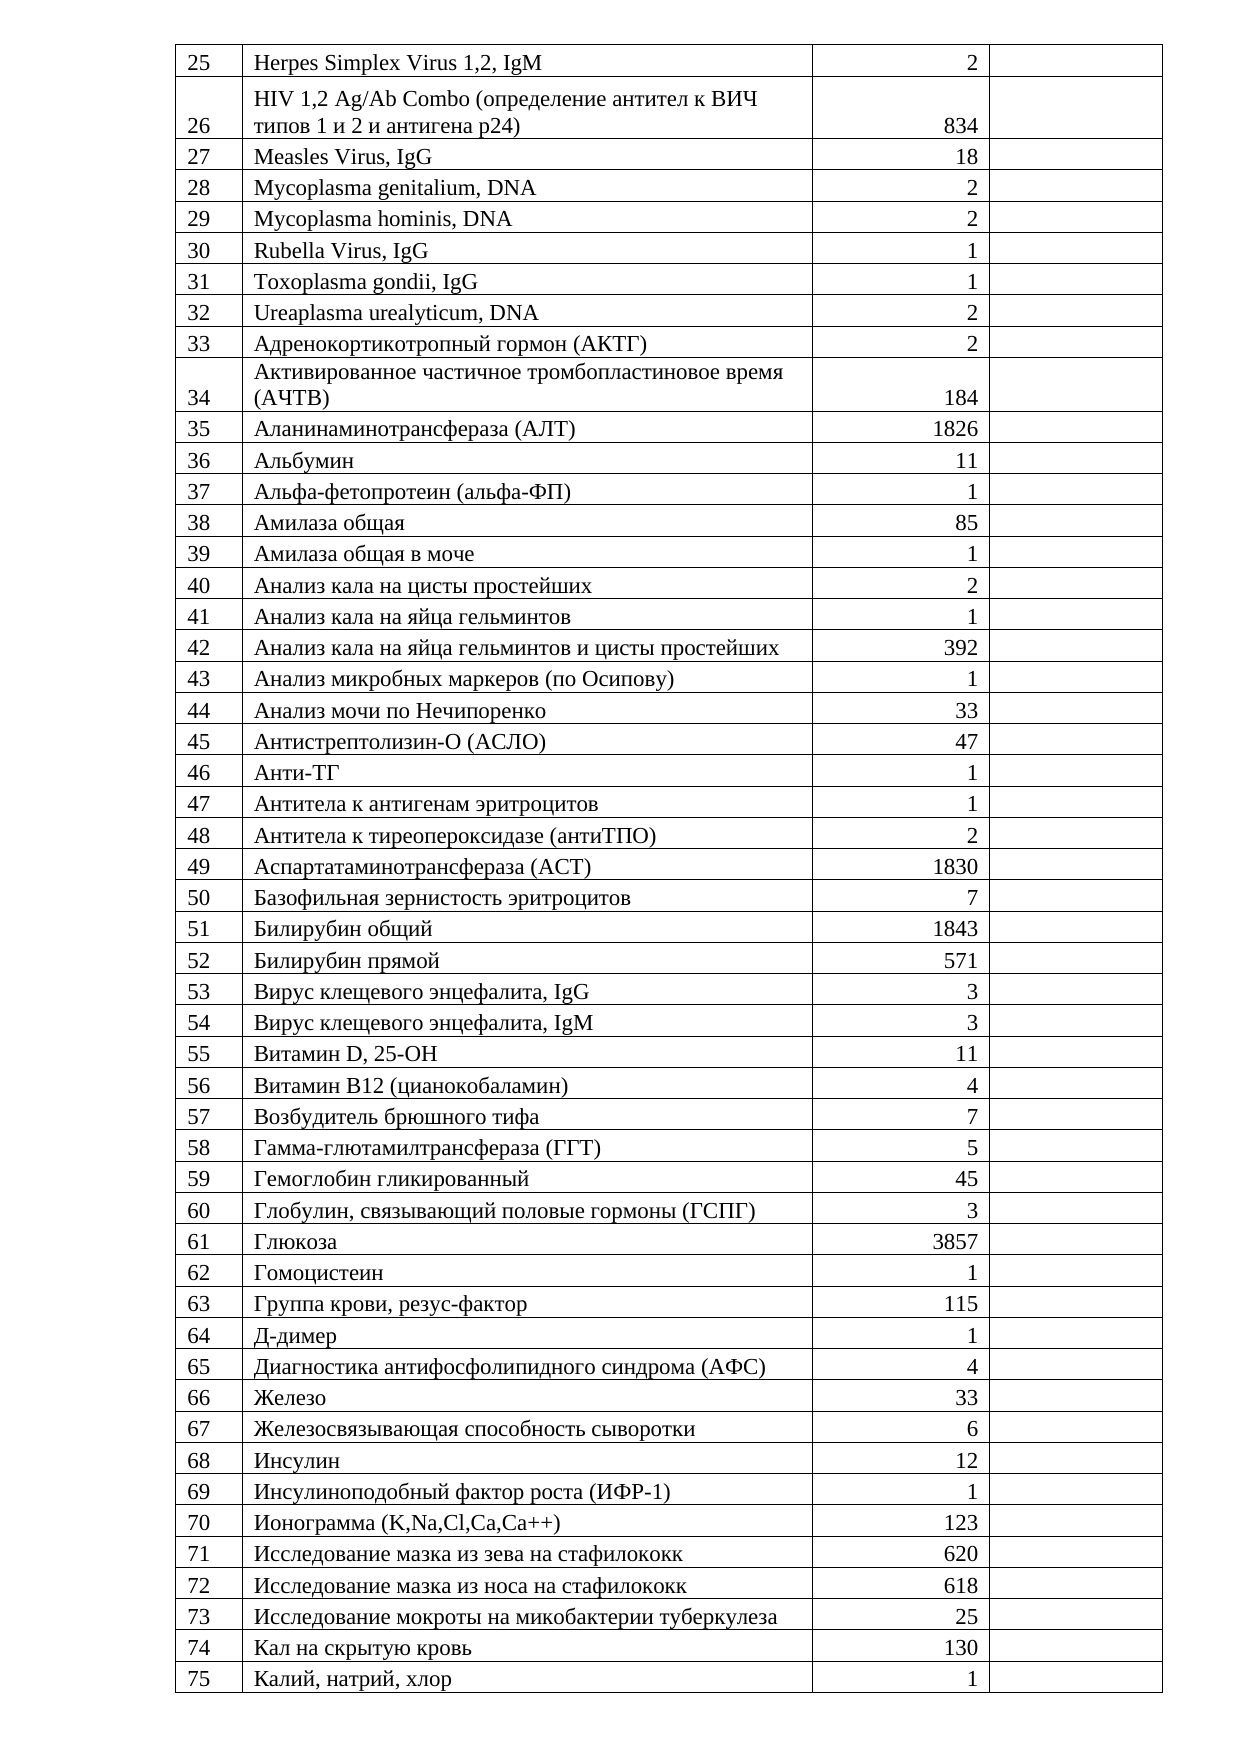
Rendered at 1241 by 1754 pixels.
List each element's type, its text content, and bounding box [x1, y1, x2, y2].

table_cell [990, 1537, 1162, 1567]
table_cell 4 [813, 1349, 989, 1379]
table_cell Железо [243, 1380, 812, 1411]
table_cell 71 [176, 1537, 242, 1567]
table_cell 834 [813, 77, 989, 138]
table_cell [990, 724, 1162, 754]
table_cell Антитела к антигенам эритроцитов [243, 787, 812, 817]
table_cell Анализ мочи по Нечипоренко [243, 693, 812, 723]
table_cell 40 [176, 568, 242, 598]
table_cell Herpes Simplex Virus 1,2, IgM [243, 45, 812, 76]
table_cell Анализ кала на яйца гельминтов и цисты простейших [243, 630, 812, 661]
table_cell Амилаза общая [243, 505, 812, 536]
table_cell Анализ кала на цисты простейших [243, 568, 812, 598]
table_cell Витамин D, 25-OH [243, 1037, 812, 1067]
table_cell 54 [176, 1005, 242, 1036]
table_cell [990, 1380, 1162, 1411]
table_cell [990, 912, 1162, 942]
table_cell Анализ кала на яйца гельминтов [243, 599, 812, 629]
table_cell [990, 139, 1162, 169]
table_cell 115 [813, 1287, 989, 1317]
table_cell 48 [176, 818, 242, 848]
table_cell Альбумин [243, 443, 812, 473]
table_cell 11 [813, 443, 989, 473]
table_cell 1843 [813, 912, 989, 942]
table_cell 33 [813, 1380, 989, 1411]
table_cell 571 [813, 943, 989, 973]
table_cell [990, 693, 1162, 723]
table_cell 65 [176, 1349, 242, 1379]
table_cell 620 [813, 1537, 989, 1567]
table_cell Калий, натрий, хлор [243, 1662, 812, 1692]
table_cell [990, 1287, 1162, 1317]
table_cell [990, 1068, 1162, 1098]
table_cell [990, 443, 1162, 473]
table_cell 7 [813, 1099, 989, 1129]
table_cell Анти-ТГ [243, 755, 812, 786]
table_cell 74 [176, 1630, 242, 1661]
table_cell [990, 327, 1162, 357]
table_cell [990, 77, 1162, 138]
table_cell HIV 1,2 Ag/Ab Combo (определение антител к ВИЧ типов 1 и 2 и антигена p24) [243, 77, 812, 138]
table_cell 1 [813, 537, 989, 567]
table_cell 49 [176, 849, 242, 879]
table_cell 26 [176, 77, 242, 138]
table_cell Исследование мокроты на микобактерии туберкулеза [243, 1599, 812, 1629]
table_cell [990, 170, 1162, 201]
table_cell 28 [176, 170, 242, 201]
table_cell 1 [813, 1662, 989, 1692]
table_cell 1 [813, 474, 989, 504]
table_cell 1830 [813, 849, 989, 879]
table_cell [990, 45, 1162, 76]
table_cell 85 [813, 505, 989, 536]
table_cell 70 [176, 1505, 242, 1536]
table_cell 62 [176, 1255, 242, 1286]
table_cell [990, 295, 1162, 326]
table_cell 2 [813, 327, 989, 357]
table_cell Ureaplasma urealyticum, DNA [243, 295, 812, 326]
table_cell Mycoplasma hominis, DNA [243, 202, 812, 232]
table_cell 55 [176, 1037, 242, 1067]
table_cell 2 [813, 202, 989, 232]
table_cell 53 [176, 974, 242, 1004]
table_cell Исследование мазка из зева на стафилококк [243, 1537, 812, 1567]
table_cell 37 [176, 474, 242, 504]
table_cell Анализ микробных маркеров (по Осипову) [243, 662, 812, 692]
table_cell 42 [176, 630, 242, 661]
table_cell [990, 537, 1162, 567]
table_cell [990, 1443, 1162, 1473]
table_cell 75 [176, 1662, 242, 1692]
table_cell [990, 943, 1162, 973]
table_cell 44 [176, 693, 242, 723]
table_cell [990, 787, 1162, 817]
table_cell Toxoplasma gondii, IgG [243, 264, 812, 294]
table_cell [990, 1599, 1162, 1629]
table_cell 18 [813, 139, 989, 169]
table_cell [990, 264, 1162, 294]
table_cell 1 [813, 233, 989, 263]
table_cell 47 [176, 787, 242, 817]
table_cell 27 [176, 139, 242, 169]
table_cell [990, 1630, 1162, 1661]
table_cell 5 [813, 1130, 989, 1161]
table_cell 6 [813, 1412, 989, 1442]
table_cell 57 [176, 1099, 242, 1129]
table_cell [990, 1318, 1162, 1348]
table_cell Возбудитель брюшного тифа [243, 1099, 812, 1129]
table_cell 41 [176, 599, 242, 629]
table_cell Диагностика антифосфолипидного синдрома (АФС) [243, 1349, 812, 1379]
table_cell 51 [176, 912, 242, 942]
table_cell 3857 [813, 1224, 989, 1254]
table_cell 130 [813, 1630, 989, 1661]
table_cell [990, 662, 1162, 692]
table_cell 2 [813, 295, 989, 326]
table_cell 39 [176, 537, 242, 567]
table_cell 33 [813, 693, 989, 723]
table_cell 2 [813, 170, 989, 201]
table_cell Гомоцистеин [243, 1255, 812, 1286]
table_cell Вирус клещевого энцефалита, IgM [243, 1005, 812, 1036]
table_cell 7 [813, 880, 989, 911]
table_cell 2 [813, 45, 989, 76]
table_cell 46 [176, 755, 242, 786]
table_cell [990, 1224, 1162, 1254]
table_cell 31 [176, 264, 242, 294]
table_cell [990, 818, 1162, 848]
table_cell 45 [176, 724, 242, 754]
table_cell [990, 412, 1162, 442]
table_cell 43 [176, 662, 242, 692]
table_cell 56 [176, 1068, 242, 1098]
table_cell Аланинаминотрансфераза (АЛТ) [243, 412, 812, 442]
table_cell 69 [176, 1474, 242, 1504]
table_cell [990, 1349, 1162, 1379]
table_cell 36 [176, 443, 242, 473]
table_cell 1 [813, 264, 989, 294]
table_cell [990, 880, 1162, 911]
table_cell 52 [176, 943, 242, 973]
table_cell 1 [813, 755, 989, 786]
table_cell Инсулин [243, 1443, 812, 1473]
table_cell 1 [813, 1474, 989, 1504]
table_cell 1 [813, 662, 989, 692]
table_cell Антитела к тиреопероксидазе (антиТПО) [243, 818, 812, 848]
table_cell 30 [176, 233, 242, 263]
table_cell Амилаза общая в моче [243, 537, 812, 567]
table_cell 58 [176, 1130, 242, 1161]
table_cell [990, 1037, 1162, 1067]
table_cell Антистрептолизин-О (АСЛО) [243, 724, 812, 754]
table_cell [990, 1412, 1162, 1442]
table_cell 38 [176, 505, 242, 536]
table_cell Rubella Virus, IgG [243, 233, 812, 263]
table_cell Альфа-фетопротеин (альфа-ФП) [243, 474, 812, 504]
table_cell [990, 202, 1162, 232]
table_cell [990, 1568, 1162, 1598]
table_cell 33 [176, 327, 242, 357]
table_cell Mycoplasma genitalium, DNA [243, 170, 812, 201]
table_cell 45 [813, 1162, 989, 1192]
table_cell Аспартатаминотрансфераза (АСТ) [243, 849, 812, 879]
table_cell Адренокортикотропный гормон (АКТГ) [243, 327, 812, 357]
table_cell 63 [176, 1287, 242, 1317]
table_cell Группа крови, резус-фактор [243, 1287, 812, 1317]
table_cell 59 [176, 1162, 242, 1192]
table_cell 3 [813, 1193, 989, 1223]
table_cell 25 [176, 45, 242, 76]
table_cell Глюкоза [243, 1224, 812, 1254]
table_cell [990, 630, 1162, 661]
table_cell [990, 1130, 1162, 1161]
table_cell 64 [176, 1318, 242, 1348]
table_cell 50 [176, 880, 242, 911]
table_cell Д-димер [243, 1318, 812, 1348]
table_cell [990, 358, 1162, 411]
table_cell 32 [176, 295, 242, 326]
table_cell 184 [813, 358, 989, 411]
table_cell 4 [813, 1068, 989, 1098]
table_cell 1 [813, 1318, 989, 1348]
table_cell Кал на скрытую кровь [243, 1630, 812, 1661]
table_cell 11 [813, 1037, 989, 1067]
table_cell 2 [813, 568, 989, 598]
table_cell 3 [813, 1005, 989, 1036]
table_cell [990, 1505, 1162, 1536]
table_cell Инсулиноподобный фактор роста (ИФР-1) [243, 1474, 812, 1504]
table_cell 1 [813, 1255, 989, 1286]
table_cell 68 [176, 1443, 242, 1473]
table_cell 12 [813, 1443, 989, 1473]
table_cell Базофильная зернистость эритроцитов [243, 880, 812, 911]
table_cell Железосвязывающая способность сыворотки [243, 1412, 812, 1442]
table_cell Ионограмма (K,Na,Cl,Ca,Ca++) [243, 1505, 812, 1536]
table_cell 2 [813, 818, 989, 848]
table_cell 618 [813, 1568, 989, 1598]
table_cell Билирубин общий [243, 912, 812, 942]
table_cell [990, 1255, 1162, 1286]
table_cell [990, 1005, 1162, 1036]
table_cell 47 [813, 724, 989, 754]
table_cell [990, 1099, 1162, 1129]
table_cell 1 [813, 599, 989, 629]
table_cell 34 [176, 358, 242, 411]
table_cell [990, 599, 1162, 629]
table_cell Исследование мазка из носа на стафилококк [243, 1568, 812, 1598]
table_cell [990, 568, 1162, 598]
table_cell 1 [813, 787, 989, 817]
table_cell Активированное частичное тромбопластиновое время (АЧТВ) [243, 358, 812, 411]
table_cell 60 [176, 1193, 242, 1223]
table_cell [990, 1193, 1162, 1223]
table_cell 1826 [813, 412, 989, 442]
table_cell [990, 505, 1162, 536]
table_cell [990, 1662, 1162, 1692]
table_cell 72 [176, 1568, 242, 1598]
table_cell 3 [813, 974, 989, 1004]
table_cell Гамма-глютамилтрансфераза (ГГТ) [243, 1130, 812, 1161]
table_cell Билирубин прямой [243, 943, 812, 973]
table_cell [990, 755, 1162, 786]
table_cell 123 [813, 1505, 989, 1536]
table_cell 61 [176, 1224, 242, 1254]
table_cell 66 [176, 1380, 242, 1411]
table_cell 35 [176, 412, 242, 442]
table_cell 67 [176, 1412, 242, 1442]
table_cell Вирус клещевого энцефалита, IgG [243, 974, 812, 1004]
table_cell [990, 474, 1162, 504]
table_cell [990, 1474, 1162, 1504]
table_cell Measles Virus, IgG [243, 139, 812, 169]
table_cell 73 [176, 1599, 242, 1629]
table_cell [990, 1162, 1162, 1192]
table_cell [990, 974, 1162, 1004]
table_cell 392 [813, 630, 989, 661]
table_cell [990, 233, 1162, 263]
table_cell 29 [176, 202, 242, 232]
table_cell Глобулин, связывающий половые гормоны (ГСПГ) [243, 1193, 812, 1223]
table_cell Витамин В12 (цианокобаламин) [243, 1068, 812, 1098]
table_cell [990, 849, 1162, 879]
table_cell Гемоглобин гликированный [243, 1162, 812, 1192]
table_cell 25 [813, 1599, 989, 1629]
